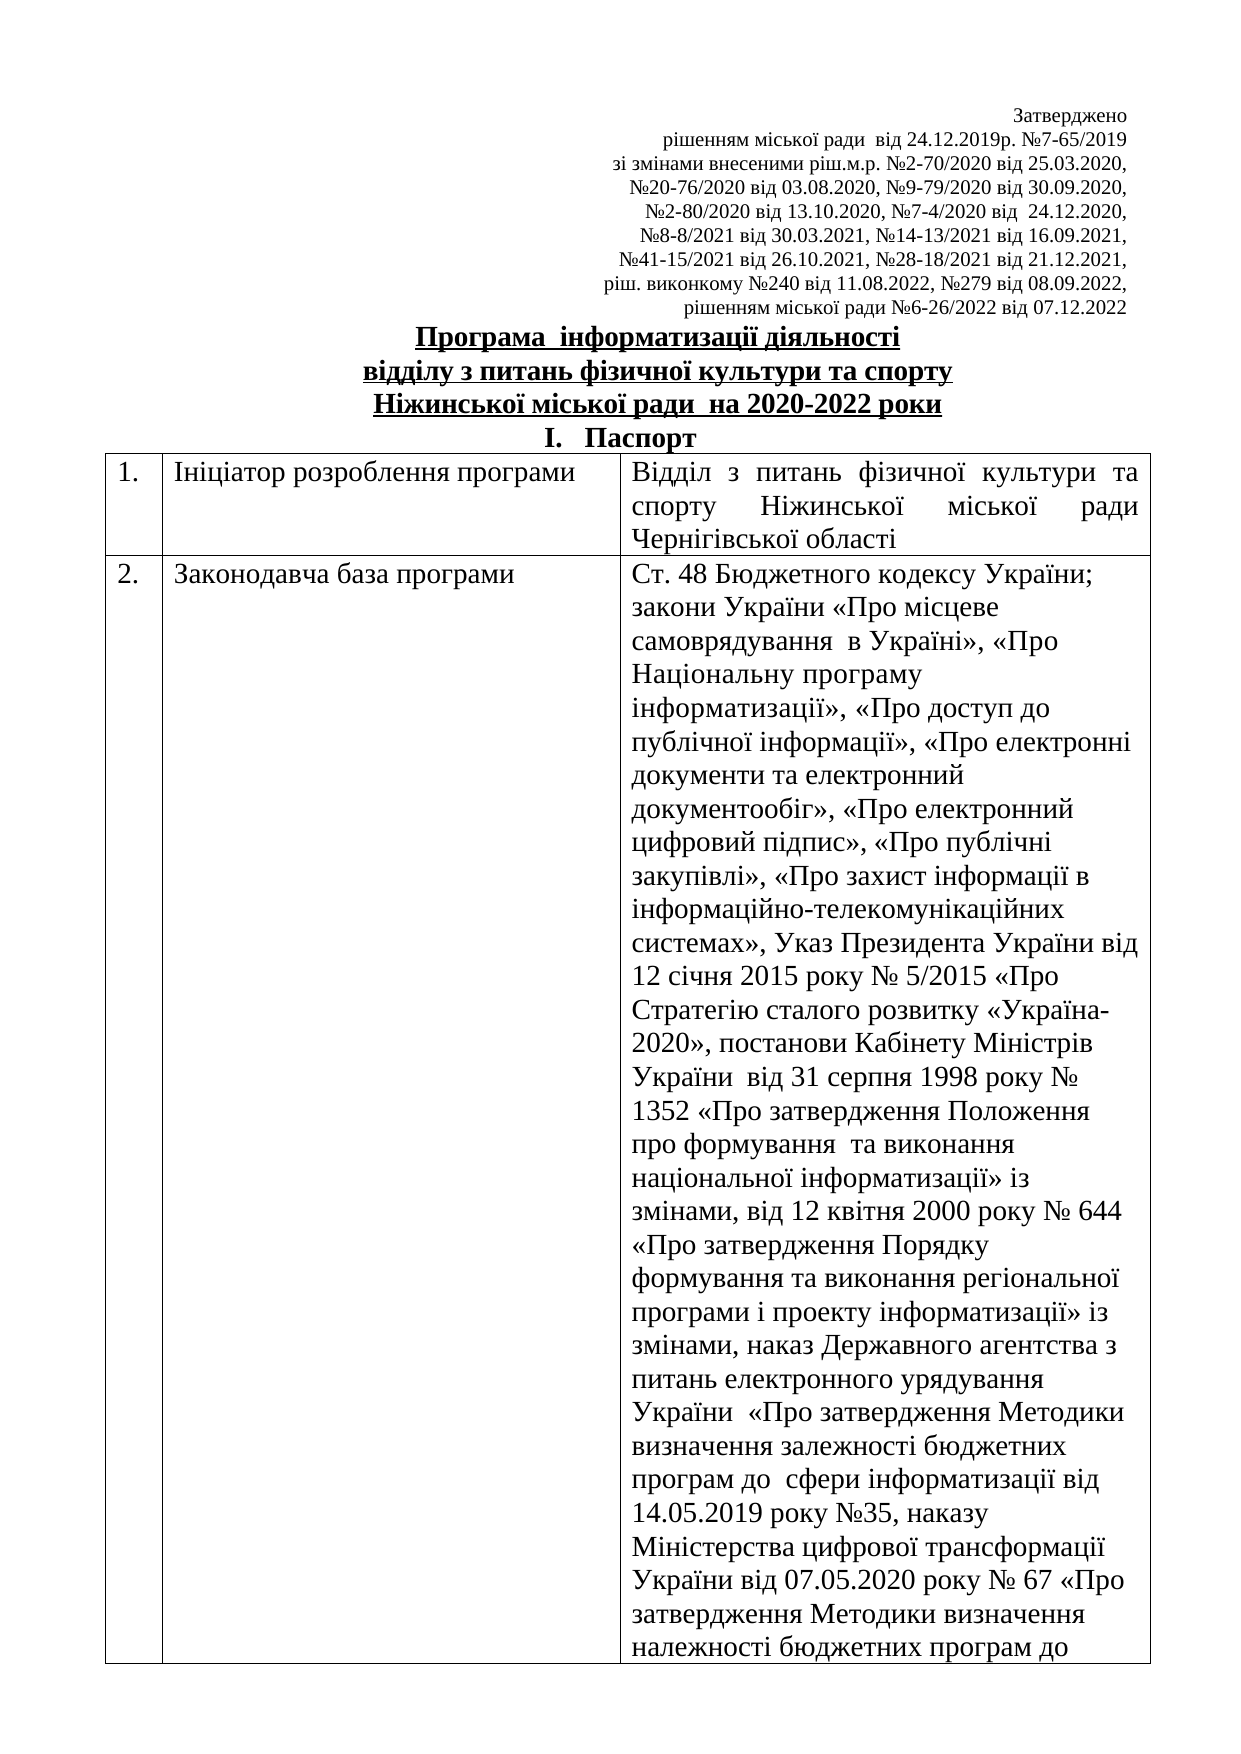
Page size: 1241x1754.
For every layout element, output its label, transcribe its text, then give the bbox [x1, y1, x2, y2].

table_header Ініціатор розроблення програми [163, 454, 620, 555]
text Ніжинської міської ради на 2020-2022 роки [118, 386, 1197, 420]
text №20-76/2020 від 03.08.2020, №9-79/2020 від 30.09.2020, [118, 175, 1127, 199]
table_header 1. [106, 454, 162, 555]
text №41-15/2021 від 26.10.2021, №28-18/2021 від 21.12.2021, [118, 247, 1127, 271]
text №2-80/2020 від 13.10.2020, №7-4/2020 від 24.12.2020, [118, 199, 1127, 223]
text зі змінами внесеними ріш.м.р. №2-70/2020 від 25.03.2020, [118, 151, 1127, 175]
text Затверджено [118, 103, 1127, 127]
table_cell 2. [106, 556, 162, 1663]
text І. Паспорт [118, 420, 1122, 453]
text Програма інформатизації діяльності [118, 319, 1197, 353]
text рішенням міської ради від 24.12.2019р. №7-65/2019 [118, 127, 1127, 151]
text №8-8/2021 від 30.03.2021, №14-13/2021 від 16.09.2021, [118, 223, 1127, 247]
text рішенням міської ради №6-26/2022 від 07.12.2022 [118, 295, 1127, 319]
table_header Відділ з питань фізичної культури та спорту Ніжинської міської ради Чернігівської області [621, 454, 1150, 555]
text ріш. виконкому №240 від 11.08.2022, №279 від 08.09.2022, [118, 271, 1127, 295]
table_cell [163, 556, 620, 1663]
text відділу з питань фізичної культури та спорту [118, 353, 1197, 386]
